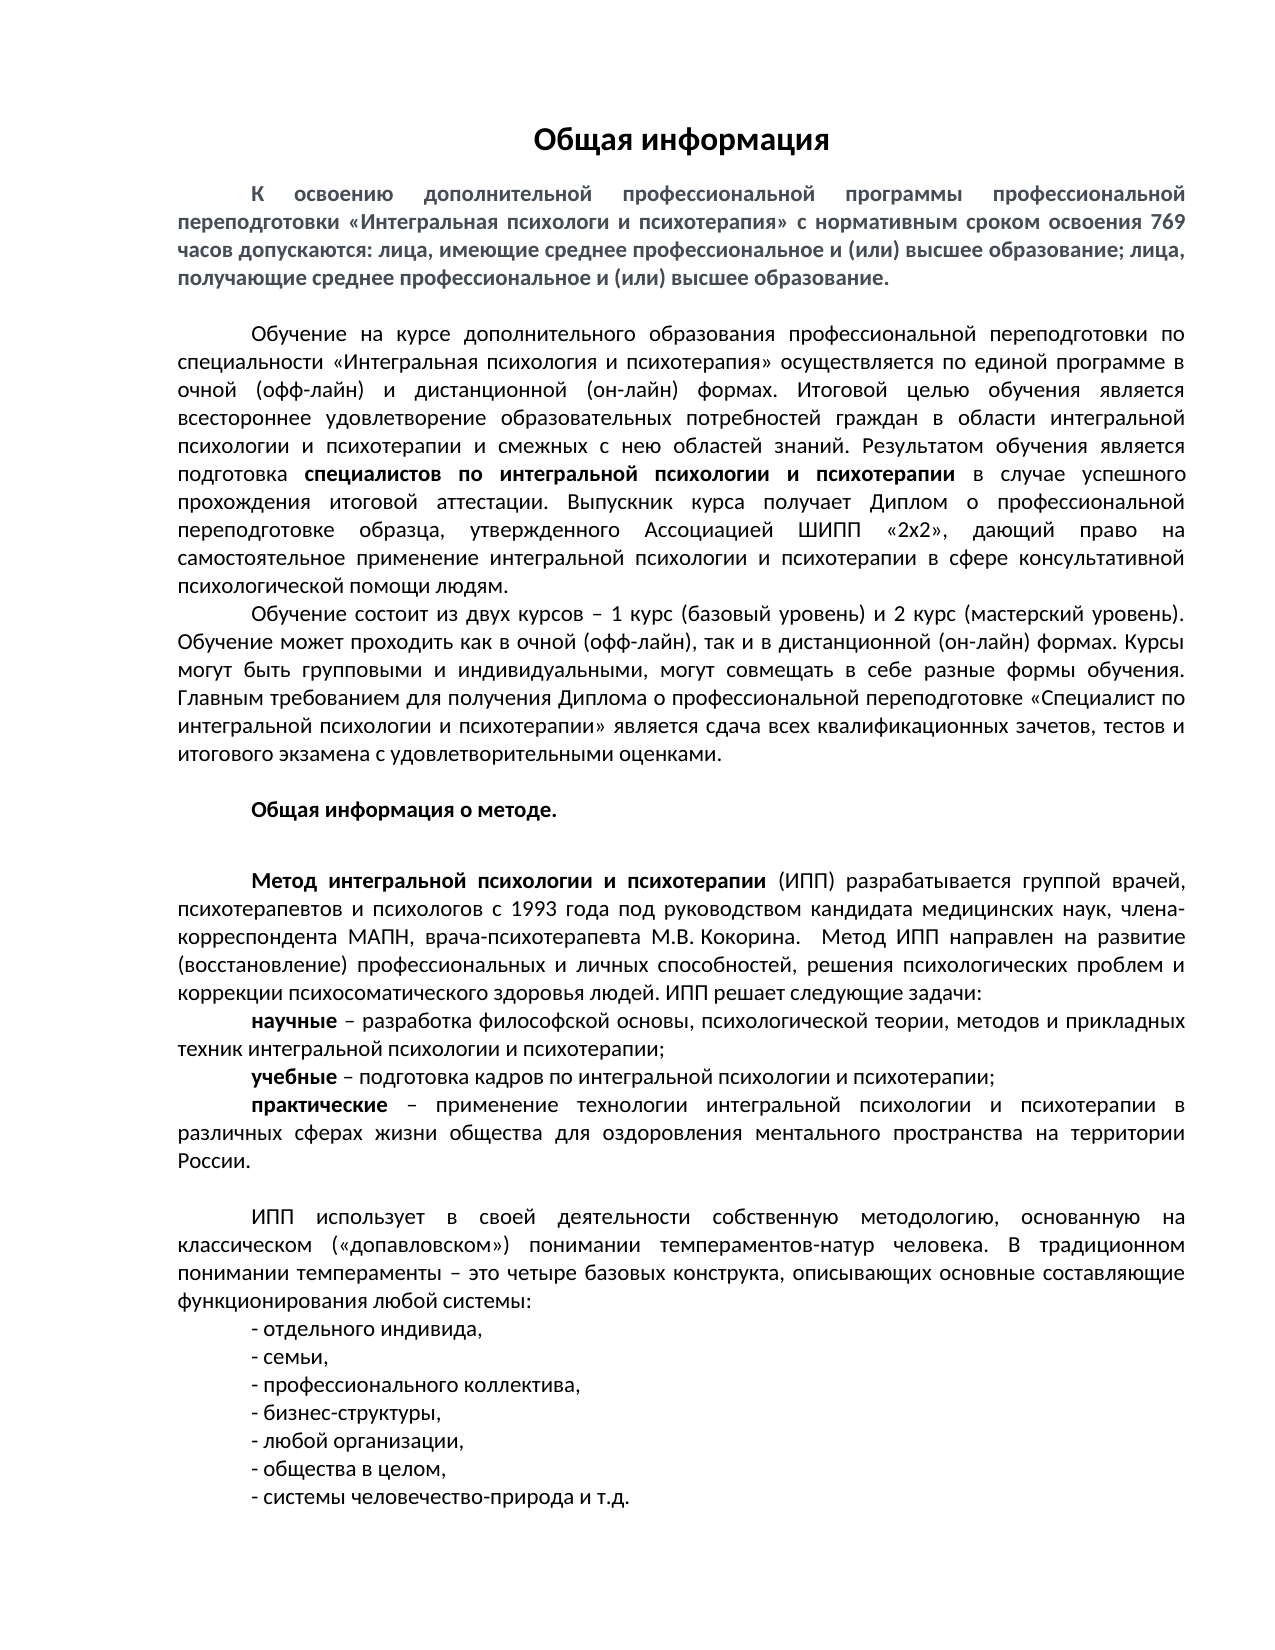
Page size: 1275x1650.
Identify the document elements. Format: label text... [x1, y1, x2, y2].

text - любой организации, [177, 1426, 1186, 1454]
text - профессионального коллектива, [177, 1370, 1186, 1398]
text К освоению дополнительной профессиональной программы профессиональной переподготовки «Интегральная психологи и психотерапия» с нормативным сроком освоения 769 часов допускаются: лица, имеющие среднее профессиональное и (или) высшее образование; лица, получающие среднее профессиональное и (или) высшее образование. [177, 179, 1186, 291]
text - семьи, [177, 1342, 1186, 1370]
text - системы человечество-природа и т.д. [177, 1482, 1186, 1510]
text - общества в целом, [177, 1454, 1186, 1482]
text - отдельного индивида, [177, 1314, 1186, 1342]
text Общая информация [177, 118, 1186, 159]
text ИПП использует в своей деятельности собственную методологию, основанную на классическом («допавловском») понимании темпераментов-натур человека. В традиционном понимании темпераменты – это четыре базовых конструкта, описывающих основные составляющие функционирования любой системы: [177, 1202, 1186, 1314]
text научные – разработка философской основы, психологической теории, методов и прикладных техник интегральной психологии и психотерапии; [177, 1006, 1186, 1062]
text практические – применение технологии интегральной психологии и психотерапии в различных сферах жизни общества для оздоровления ментального пространства на территории России. [177, 1090, 1186, 1174]
text учебные – подготовка кадров по интегральной психологии и психотерапии; [177, 1062, 1186, 1090]
text Метод интегральной психологии и психотерапии (ИПП) разрабатывается группой врачей, психотерапевтов и психологов с 1993 года под руководством кандидата медицинских наук, члена-корреспондента МАПН, врача-психотерапевта М.В. Кокорина. Метод ИПП направлен на развитие (восстановление) профессиональных и личных способностей, решения психологических проблем и коррекции психосоматического здоровья людей. ИПП решает следующие задачи: [177, 866, 1186, 1006]
text - бизнес-структуры, [177, 1398, 1186, 1426]
text Общая информация о методе. [251, 795, 1186, 823]
text Обучение состоит из двух курсов – 1 курс (базовый уровень) и 2 курс (мастерский уровень). Обучение может проходить как в очной (офф-лайн), так и в дистанционной (он-лайн) формах. Курсы могут быть групповыми и индивидуальными, могут совмещать в себе разные формы обучения. Главным требованием для получения Диплома о профессиональной переподготовке «Специалист по интегральной психологии и психотерапии» является сдача всех квалификационных зачетов, тестов и итогового экзамена с удовлетворительными оценками. [177, 599, 1186, 767]
text Обучение на курсе дополнительного образования профессиональной переподготовки по специальности «Интегральная психология и психотерапия» осуществляется по единой программе в очной (офф-лайн) и дистанционной (он-лайн) формах. Итоговой целью обучения является всестороннее удовлетворение образовательных потребностей граждан в области интегральной психологии и психотерапии и смежных с нею областей знаний. Результатом обучения является подготовка специалистов по интегральной психологии и психотерапии в случае успешного прохождения итоговой аттестации. Выпускник курса получает Диплом о профессиональной переподготовке образца, утвержденного Ассоциацией ШИПП «2х2», дающий право на самостоятельное применение интегральной психологии и психотерапии в сфере консультативной психологической помощи людям. [177, 319, 1186, 599]
